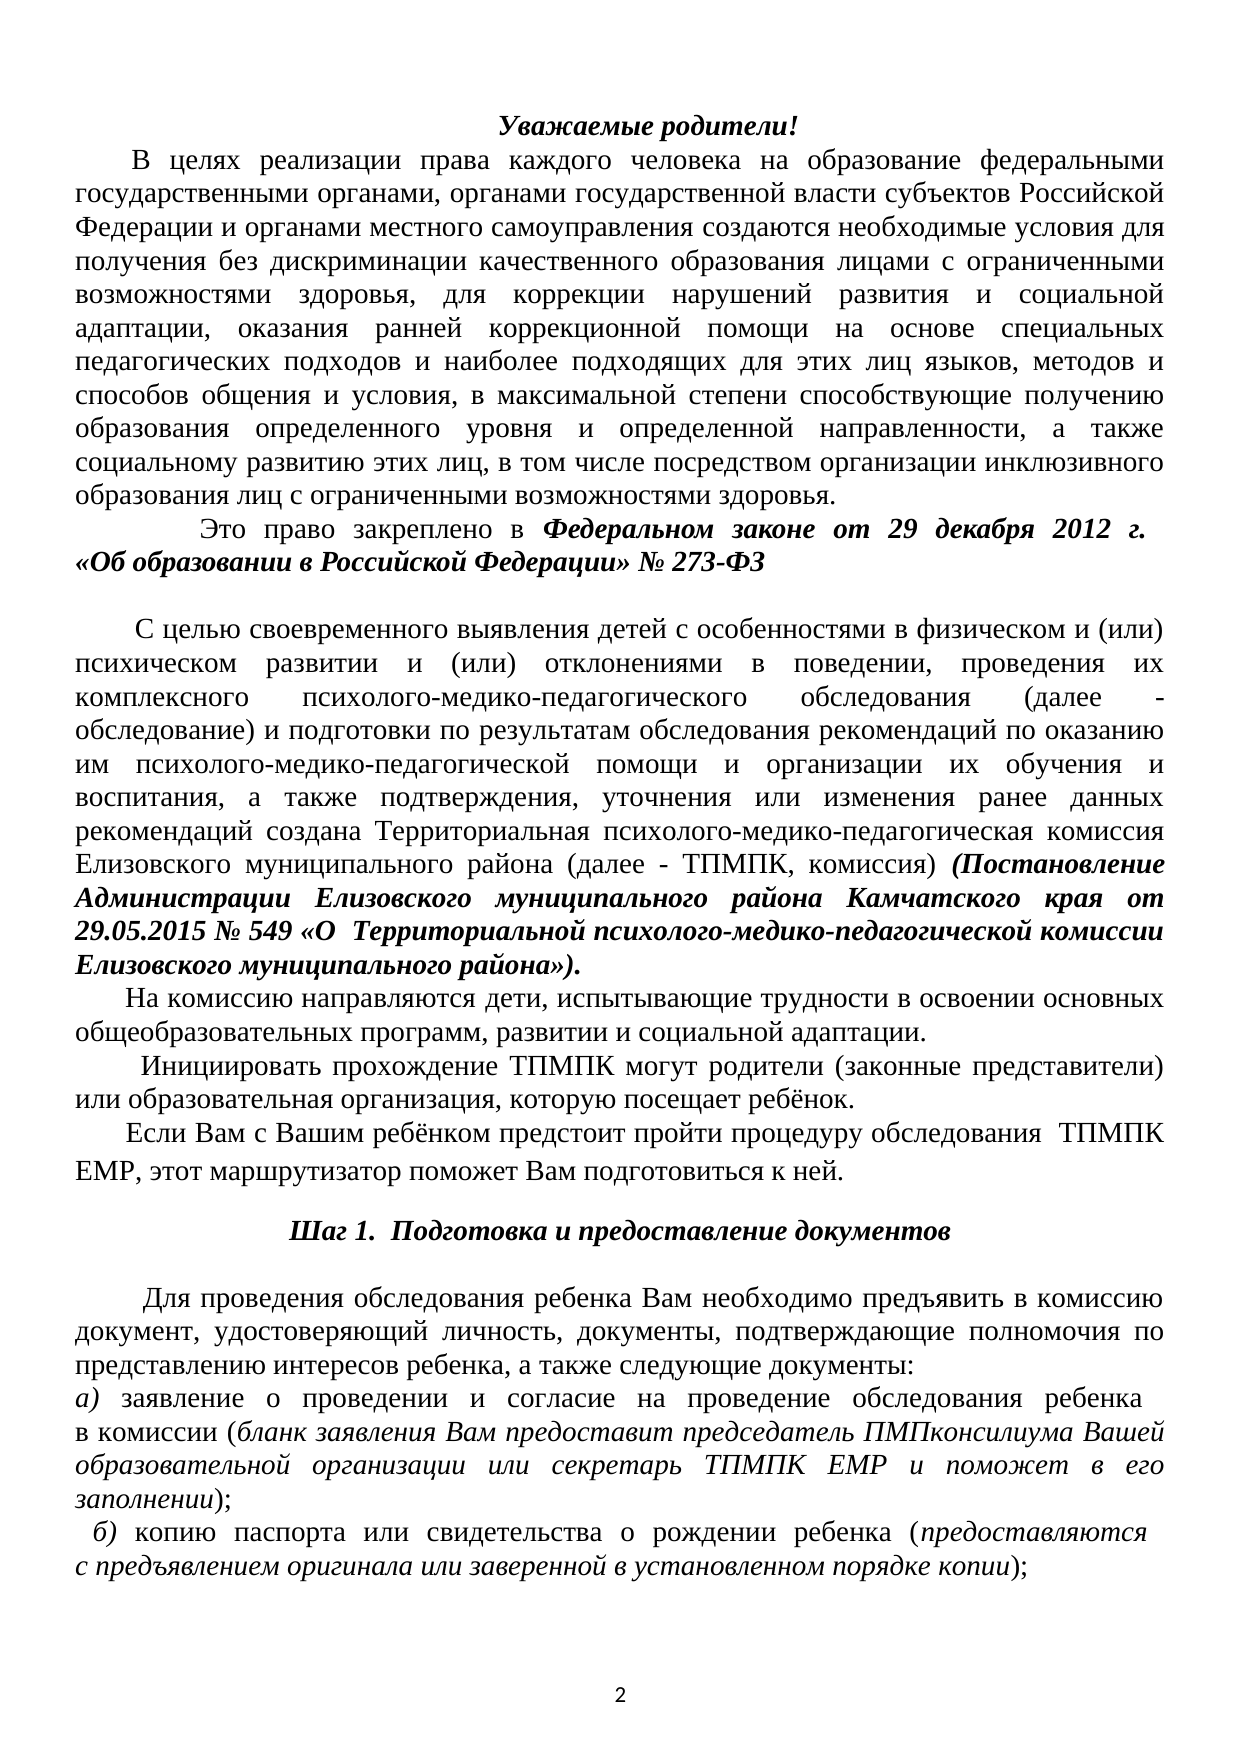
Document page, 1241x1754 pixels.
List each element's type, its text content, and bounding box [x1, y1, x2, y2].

text б) копию паспорта или свидетельства о рождении ребенка (предоставляются с предъявлением оригинала или заверенной в установленном порядке копии); [75, 1514, 1165, 1582]
text С целью своевременного выявления детей с особенностями в физическом и (или) психическом развитии и (или) отклонениями в поведении, проведения их комплексного психолого-медико-педагогического обследования (далее - обследование) и подготовки по результатам обследования рекомендаций по оказанию им психолого-медико-педагогической помощи и организации их обучения и воспитания, а также подтверждения, уточнения или изменения ранее данных рекомендаций создана Территориальная психолого-медико-педагогическая комиссия Елизовского муниципального района (далее - ТПМПК, комиссия) (Постановление Администрации Елизовского муниципального района Камчатского края от 29.05.2015 № 549 «О Территориальной психолого-медико-педагогической комиссии Елизовского муниципального района»). [75, 612, 1165, 981]
text Шаг 1. Подготовка и предоставление документов [75, 1213, 1165, 1246]
text а) заявление о проведении и согласие на проведение обследования ребенка в комиссии (бланк заявления Вам предоставит председатель ПМПконсилиума Вашей образовательной организации или секретарь ТПМПК ЕМР и поможет в его заполнении); [75, 1380, 1165, 1514]
text Если Вам с Вашим ребёнком предстоит пройти процедуру обследования ТПМПК ЕМР, этот маршрутизатор поможет Вам подготовиться к ней. [75, 1115, 1165, 1187]
text Для проведения обследования ребенка Вам необходимо предъявить в комиссию документ, удостоверяющий личность, документы, подтверждающие полномочия по представлению интересов ребенка, а также следующие документы: [75, 1280, 1165, 1380]
text Инициировать прохождение ТПМПК могут родители (законные представители) или образовательная организация, которую посещает ребёнок. [75, 1048, 1165, 1115]
text В целях реализации права каждого человека на образование федеральными государственными органами, органами государственной власти субъектов Российской Федерации и органами местного самоуправления создаются необходимые условия для получения без дискриминации качественного образования лицами с ограниченными возможностями здоровья, для коррекции нарушений развития и социальной адаптации, оказания ранней коррекционной помощи на основе специальных педагогических подходов и наиболее подходящих для этих лиц языков, методов и способов общения и условия, в максимальной степени способствующие получению образования определенного уровня и определенной направленности, а также социальному развитию этих лиц, в том числе посредством организации инклюзивного образования лиц с ограниченными возможностями здоровья. [75, 142, 1165, 511]
text Это право закреплено в Федеральном законе от 29 декабря 2012 г. «Об образовании в Российской Федерации» № 273-ФЗ [75, 511, 1165, 578]
text На комиссию направляются дети, испытывающие трудности в освоении основных общеобразовательных программ, развитии и социальной адаптации. [75, 981, 1165, 1048]
text Уважаемые родители! [75, 108, 1165, 142]
